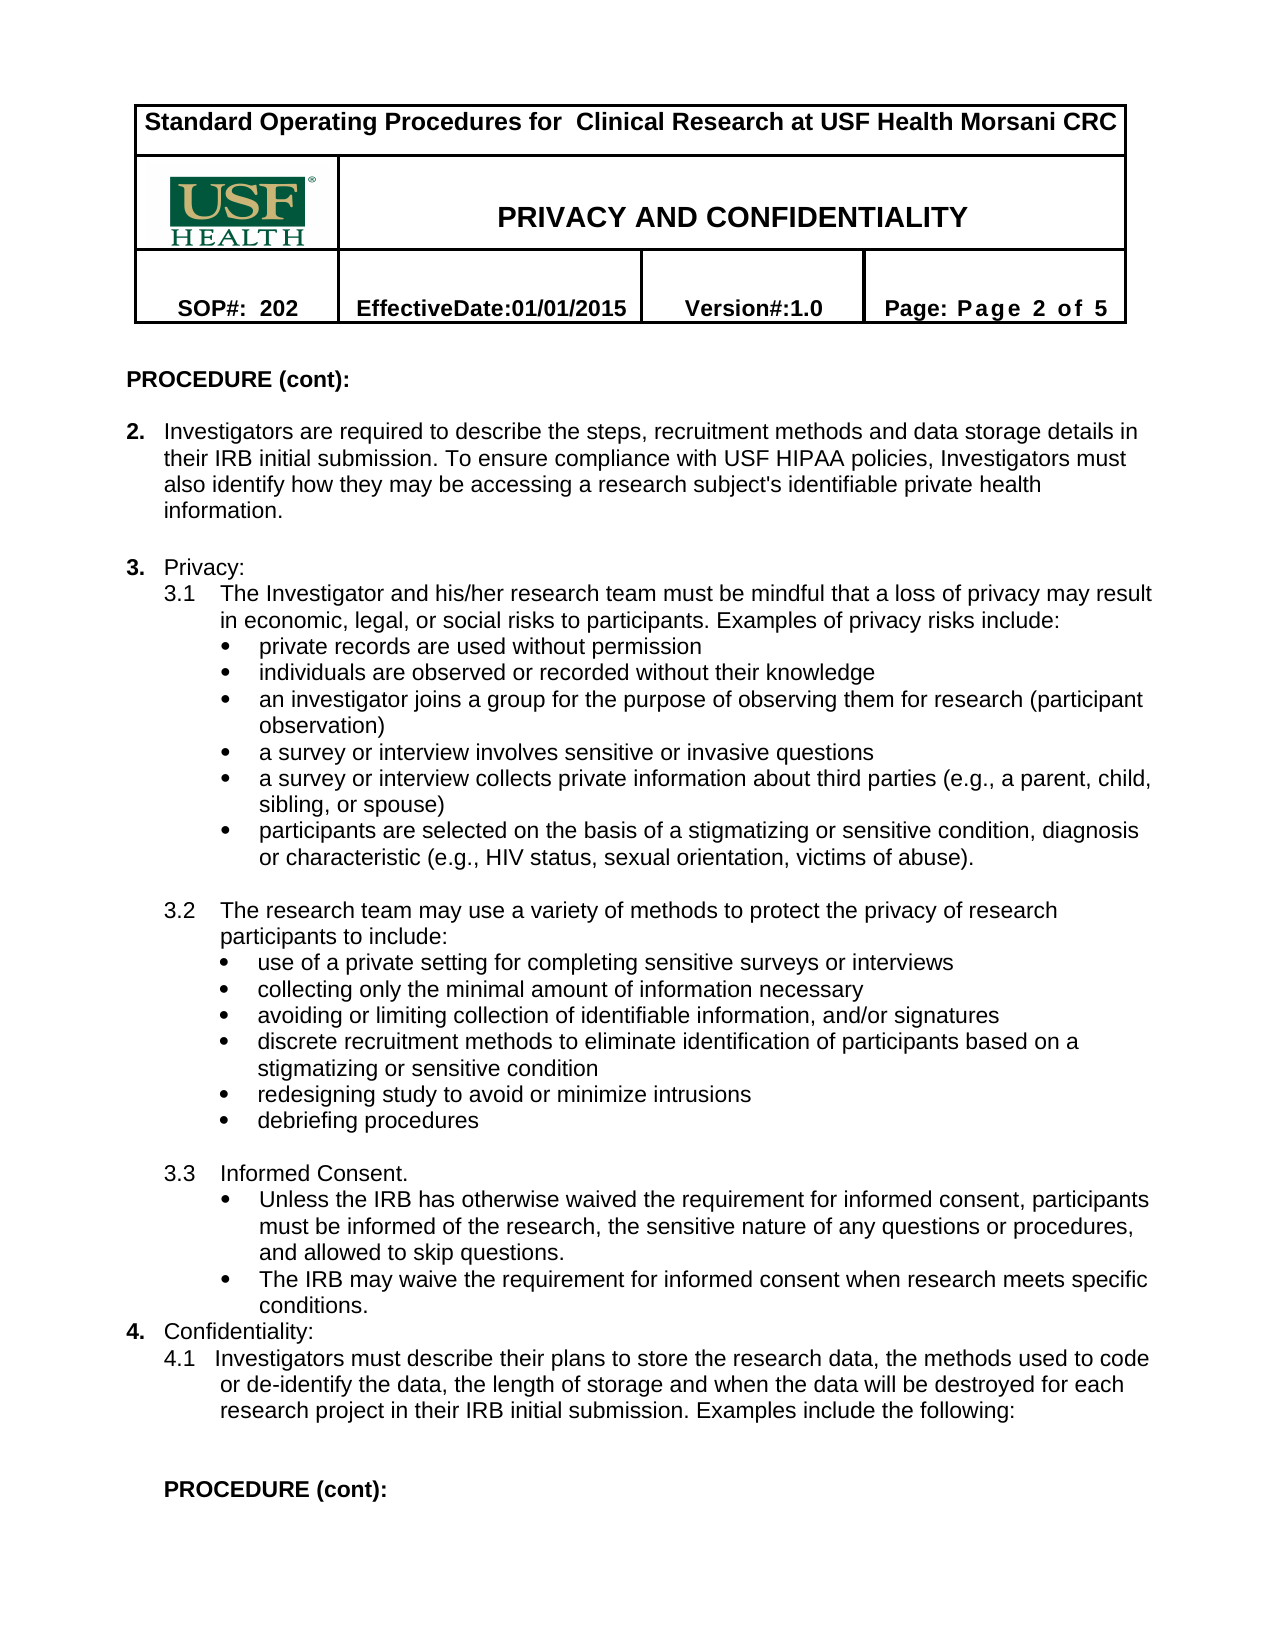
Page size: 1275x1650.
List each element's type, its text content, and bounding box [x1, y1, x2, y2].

list Investigators are required to describe the steps, recruitment methods and data storage details in their IRB initial submission. To ensure compliance with USF HIPAA policies, Investigators must also identify how they may be accessing a research subject's identifiable private health information. [126, 418, 1162, 524]
text 4.1 Investigators must describe their plans to store the research data, the methods used to code or de-identify the data, the length of storage and when the data will be destroyed for each research project in their IRB initial submission. Examples include the following: [163, 1344, 1162, 1424]
list a survey or interview involves sensitive or invasive questions [221, 738, 1162, 765]
list discrete recruitment methods to eliminate identification of participants based on a stigmatizing or sensitive condition [220, 1028, 1162, 1081]
list Informed Consent. [163, 1160, 1162, 1186]
list Privacy: [126, 554, 1162, 580]
list The Investigator and his/her research team must be mindful that a loss of privacy may result in economic, legal, or social risks to participants. Examples of privacy risks include: [163, 580, 1162, 633]
list debriefing procedures [220, 1107, 1162, 1134]
list private records are used without permission [221, 633, 1162, 659]
list use of a private setting for completing sensitive surveys or interviews [220, 949, 1162, 976]
list The research team may use a variety of methods to protect the privacy of research participants to include: [163, 897, 1162, 949]
text PROCEDURE (cont): [98, 1476, 1162, 1503]
text PROCEDURE (cont): [98, 366, 1162, 392]
list individuals are observed or recorded without their knowledge [221, 659, 1162, 686]
list Confidentiality: [126, 1318, 1162, 1344]
list avoiding or limiting collection of identifiable information, and/or signatures [220, 1002, 1162, 1028]
list an investigator joins a group for the purpose of observing them for research (participant observation) [221, 686, 1162, 738]
list participants are selected on the basis of a stigmatizing or sensitive condition, diagnosis or characteristic (e.g., HIV status, sexual orientation, victims of abuse). [221, 817, 1162, 870]
list The IRB may waive the requirement for informed consent when research meets specific conditions. [221, 1266, 1162, 1318]
list redesigning study to avoid or minimize intrusions [220, 1081, 1162, 1107]
list collecting only the minimal amount of information necessary [220, 976, 1162, 1002]
picture [146, 163, 330, 248]
list Unless the IRB has otherwise waived the requirement for informed consent, participants must be informed of the research, the sensitive nature of any questions or procedures, and allowed to skip questions. [221, 1186, 1162, 1266]
list a survey or interview collects private information about third parties (e.g., a parent, child, sibling, or spouse) [221, 765, 1162, 817]
